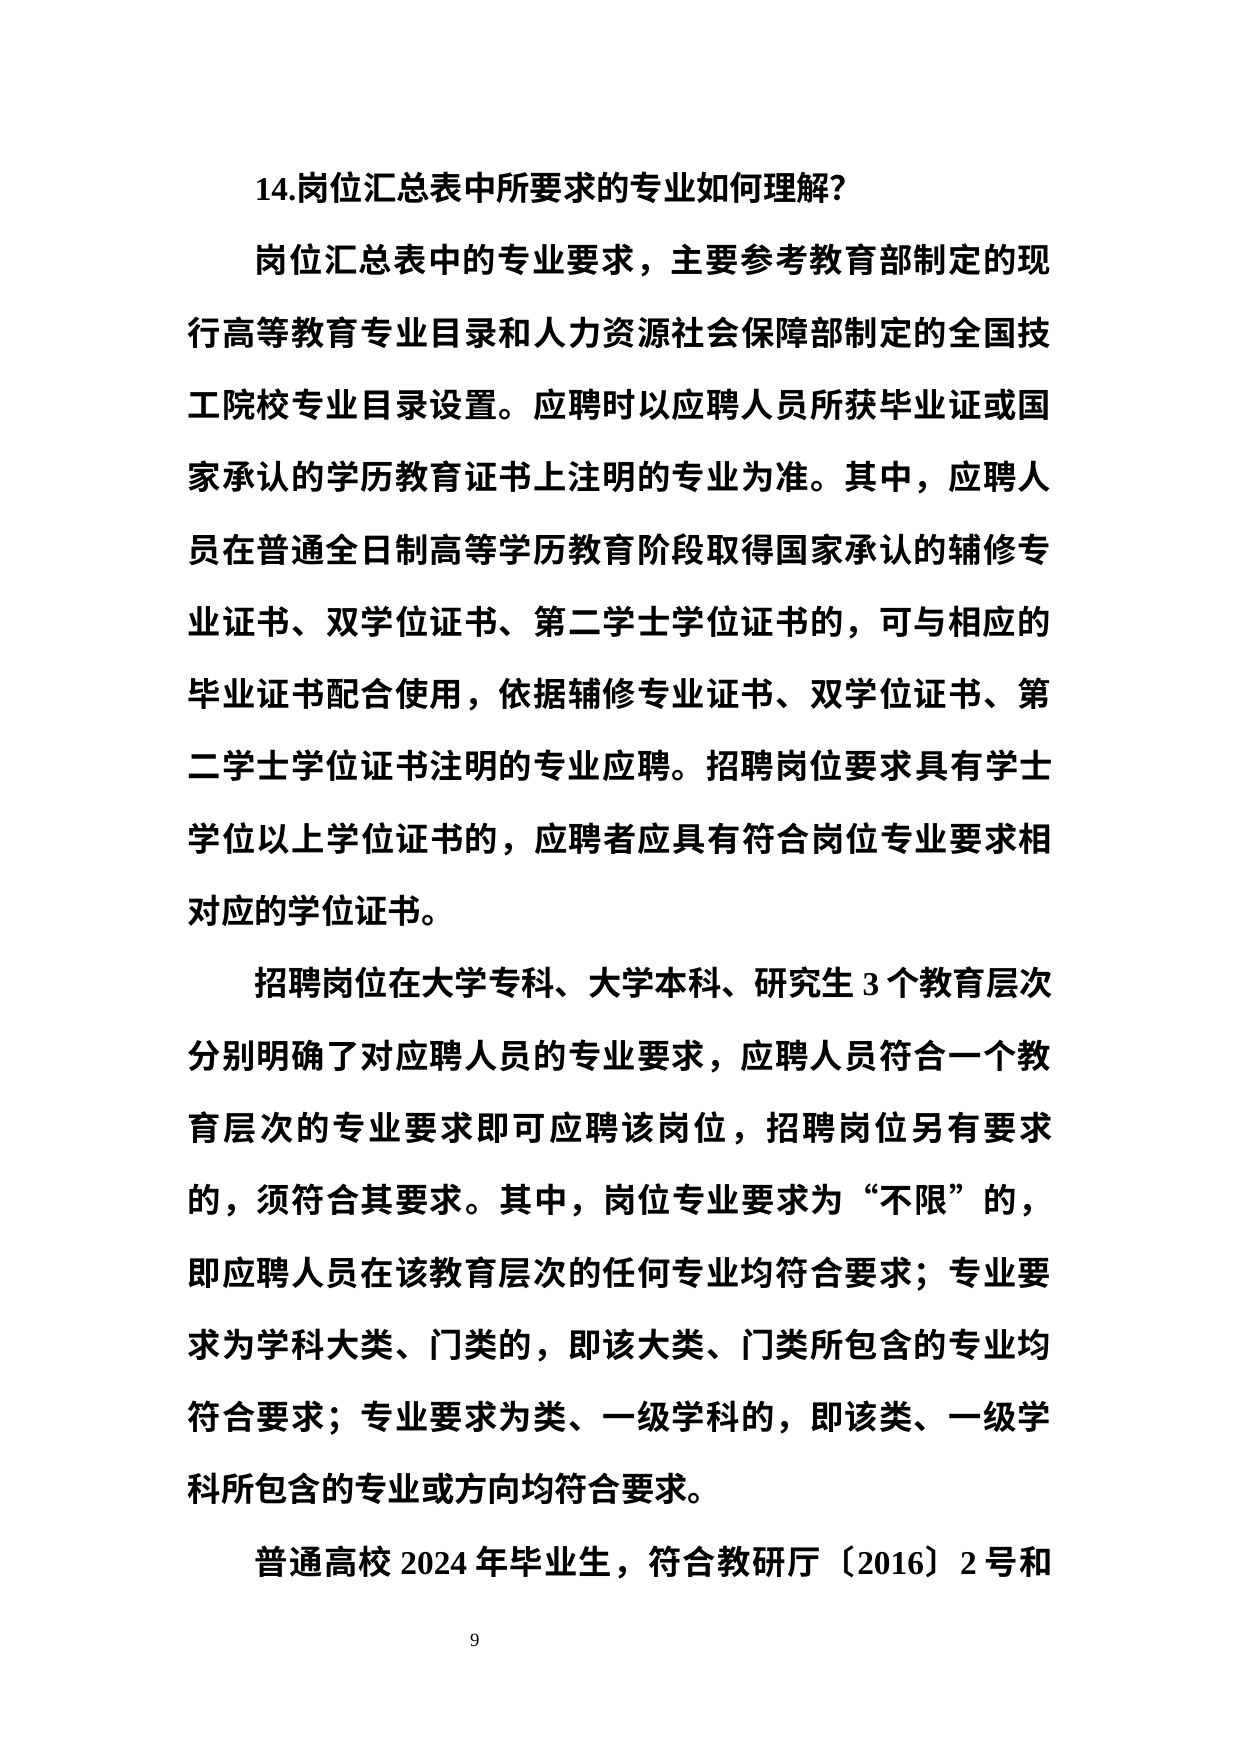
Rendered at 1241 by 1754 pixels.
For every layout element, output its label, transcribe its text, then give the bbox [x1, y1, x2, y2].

text 岗位汇总表中的专业要求，主要参考教育部制定的现行高等教育专业目录和人力资源社会保障部制定的全国技工院校专业目录设置。应聘时以应聘人员所获毕业证或国家承认的学历教育证书上注明的专业为准。其中，应聘人员在普通全日制高等学历教育阶段取得国家承认的辅修专业证书、双学位证书、第二学士学位证书的，可与相应的毕业证书配合使用，依据辅修专业证书、双学位证书、第二学士学位证书注明的专业应聘。招聘岗位要求具有学士学位以上学位证书的，应聘者应具有符合岗位专业要求相对应的学位证书。 [187, 234, 1053, 933]
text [187, 1536, 1053, 1584]
text 14.岗位汇总表中所要求的专业如何理解？ [187, 162, 1053, 210]
text 招聘岗位在大学专科、大学本科、研究生3个教育层次分别明确了对应聘人员的专业要求，应聘人员符合一个教育层次的专业要求即可应聘该岗位，招聘岗位另有要求的，须符合其要求。其中，岗位专业要求为“不限”的，即应聘人员在该教育层次的任何专业均符合要求；专业要求为学科大类、门类的，即该大类、门类所包含的专业均符合要求；专业要求为类、一级学科的，即该类、一级学科所包含的专业或方向均符合要求。 [187, 957, 1053, 1511]
